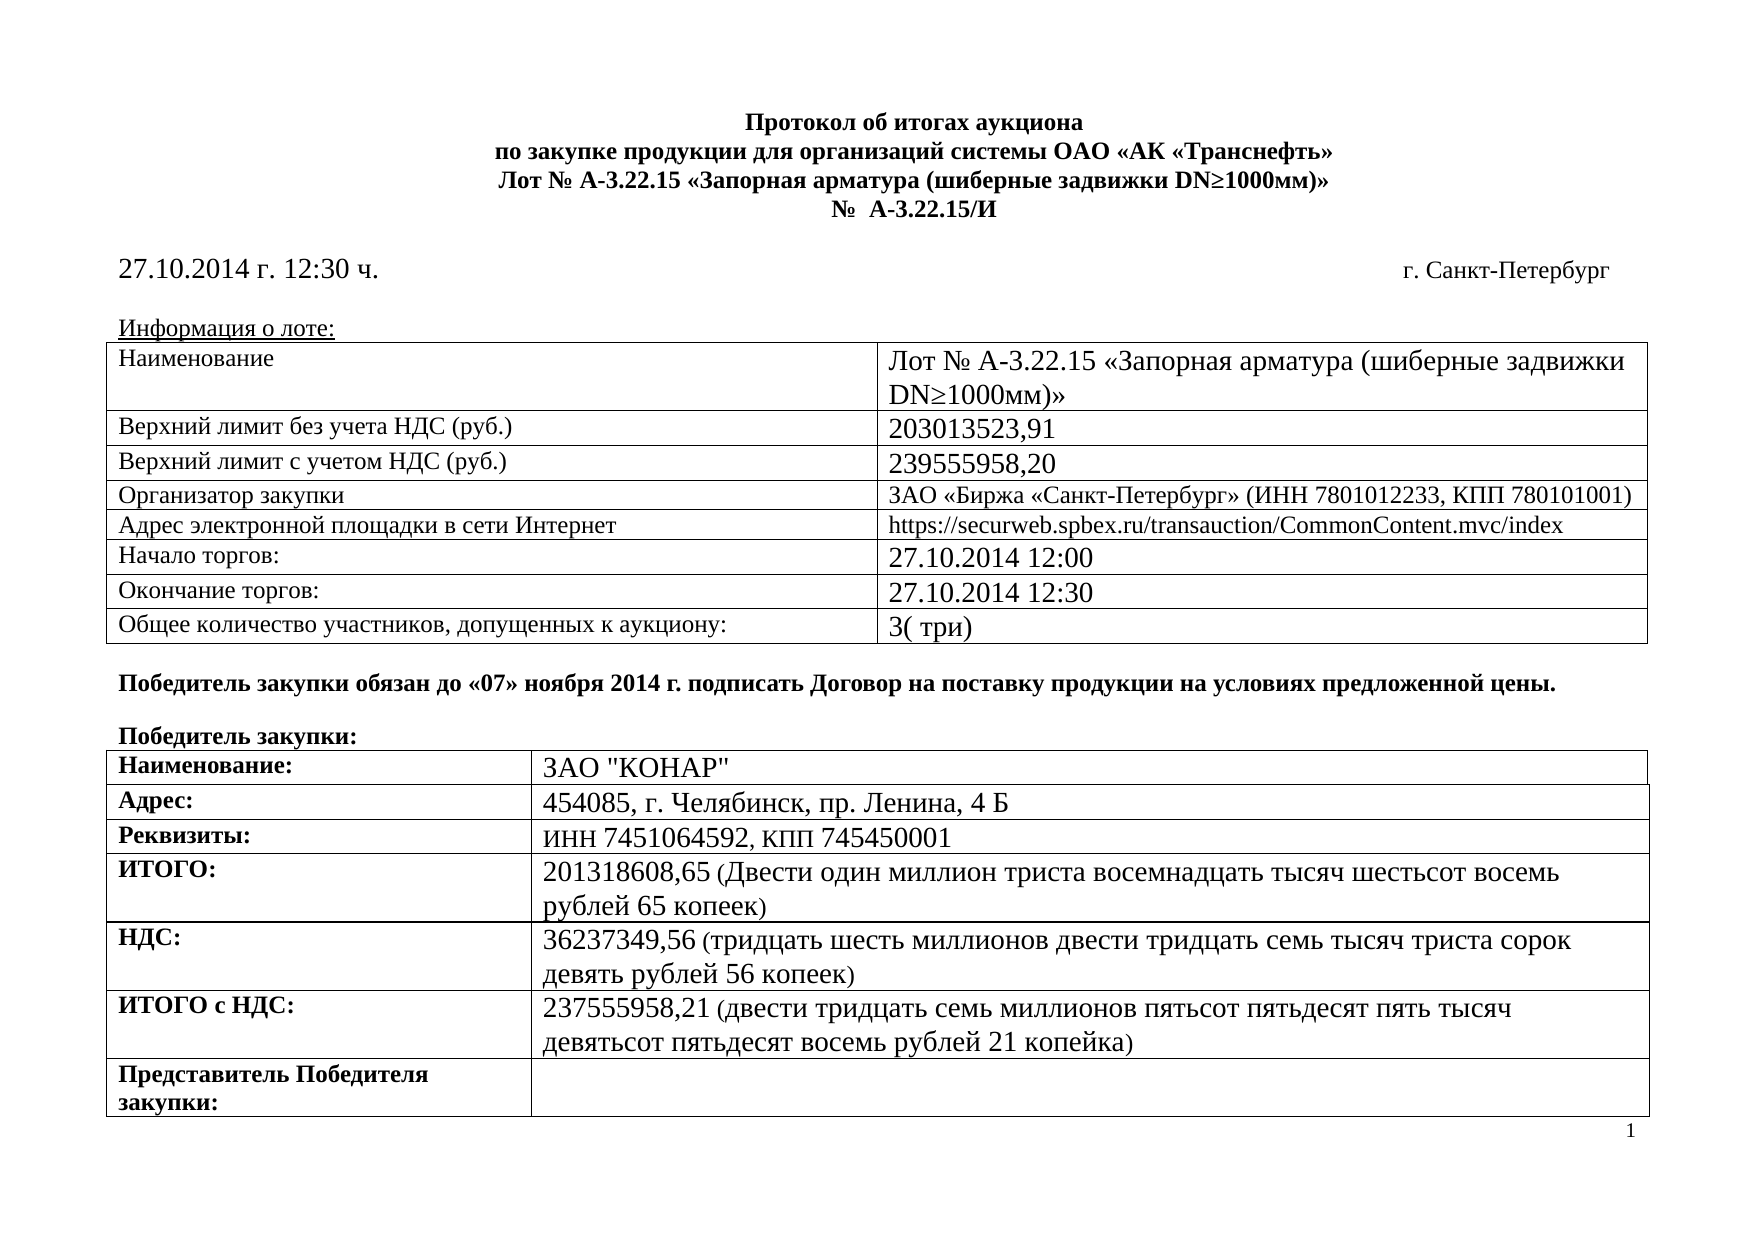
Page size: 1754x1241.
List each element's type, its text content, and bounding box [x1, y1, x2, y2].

table_cell Верхний лимит с учетом НДС (руб.) [107, 446, 877, 479]
text г. Санкт-Петербург [118, 251, 1636, 285]
table_cell Общее количество участников, допущенных к аукциону: [107, 609, 877, 643]
title по закупке продукции для организаций системы ОАО «АК «Транснефть» [118, 136, 1636, 165]
title № [118, 194, 1636, 222]
table_cell Адрес электронной площадки в сети Интернет [107, 510, 877, 539]
table_cell Верхний лимит без учета НДС (руб.) [107, 411, 877, 445]
table_cell [878, 575, 1647, 608]
table_cell Окончание торгов: [107, 575, 877, 608]
text Победитель закупки обязан до «07» ноября 2014 г. подписать Договор на поставку продукции на условиях предложенной цены. [118, 668, 1636, 697]
table_cell ЗАО «Биржа «Санкт-Петербург» (ИНН 7801012233, КПП 780101001) [878, 481, 1647, 509]
table_cell НДС: [107, 923, 531, 989]
table_cell ИТОГО с НДС: [107, 991, 531, 1058]
table_cell [878, 540, 1647, 574]
table_header [878, 343, 1647, 410]
table_cell [878, 446, 1647, 479]
table_cell Реквизиты: [107, 820, 531, 853]
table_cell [532, 1059, 1649, 1116]
table_cell [878, 609, 1647, 643]
table_cell https://securweb.spbex.ru/transauction/CommonContent.mvc/index [878, 510, 1647, 539]
table_cell () [532, 991, 1649, 1058]
text Победитель закупки: [118, 721, 1636, 749]
table_cell () [532, 854, 1649, 921]
table_header [532, 751, 1647, 784]
table_cell Адрес: [107, 785, 531, 819]
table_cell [107, 1059, 531, 1116]
table_cell Организатор закупки [107, 481, 877, 509]
table_cell Начало торгов: [107, 540, 877, 574]
table_cell [878, 411, 1647, 445]
table_cell ИНН , КПП [532, 820, 1649, 853]
table_header Наименование: [107, 751, 531, 784]
title Протокол об итогах аукциона [118, 107, 1636, 136]
table_header Наименование [107, 343, 877, 410]
table_cell [532, 785, 1649, 819]
table_cell ИТОГО: [107, 854, 531, 921]
table_cell () [532, 923, 1649, 989]
text Информация о лоте: [118, 313, 1636, 342]
